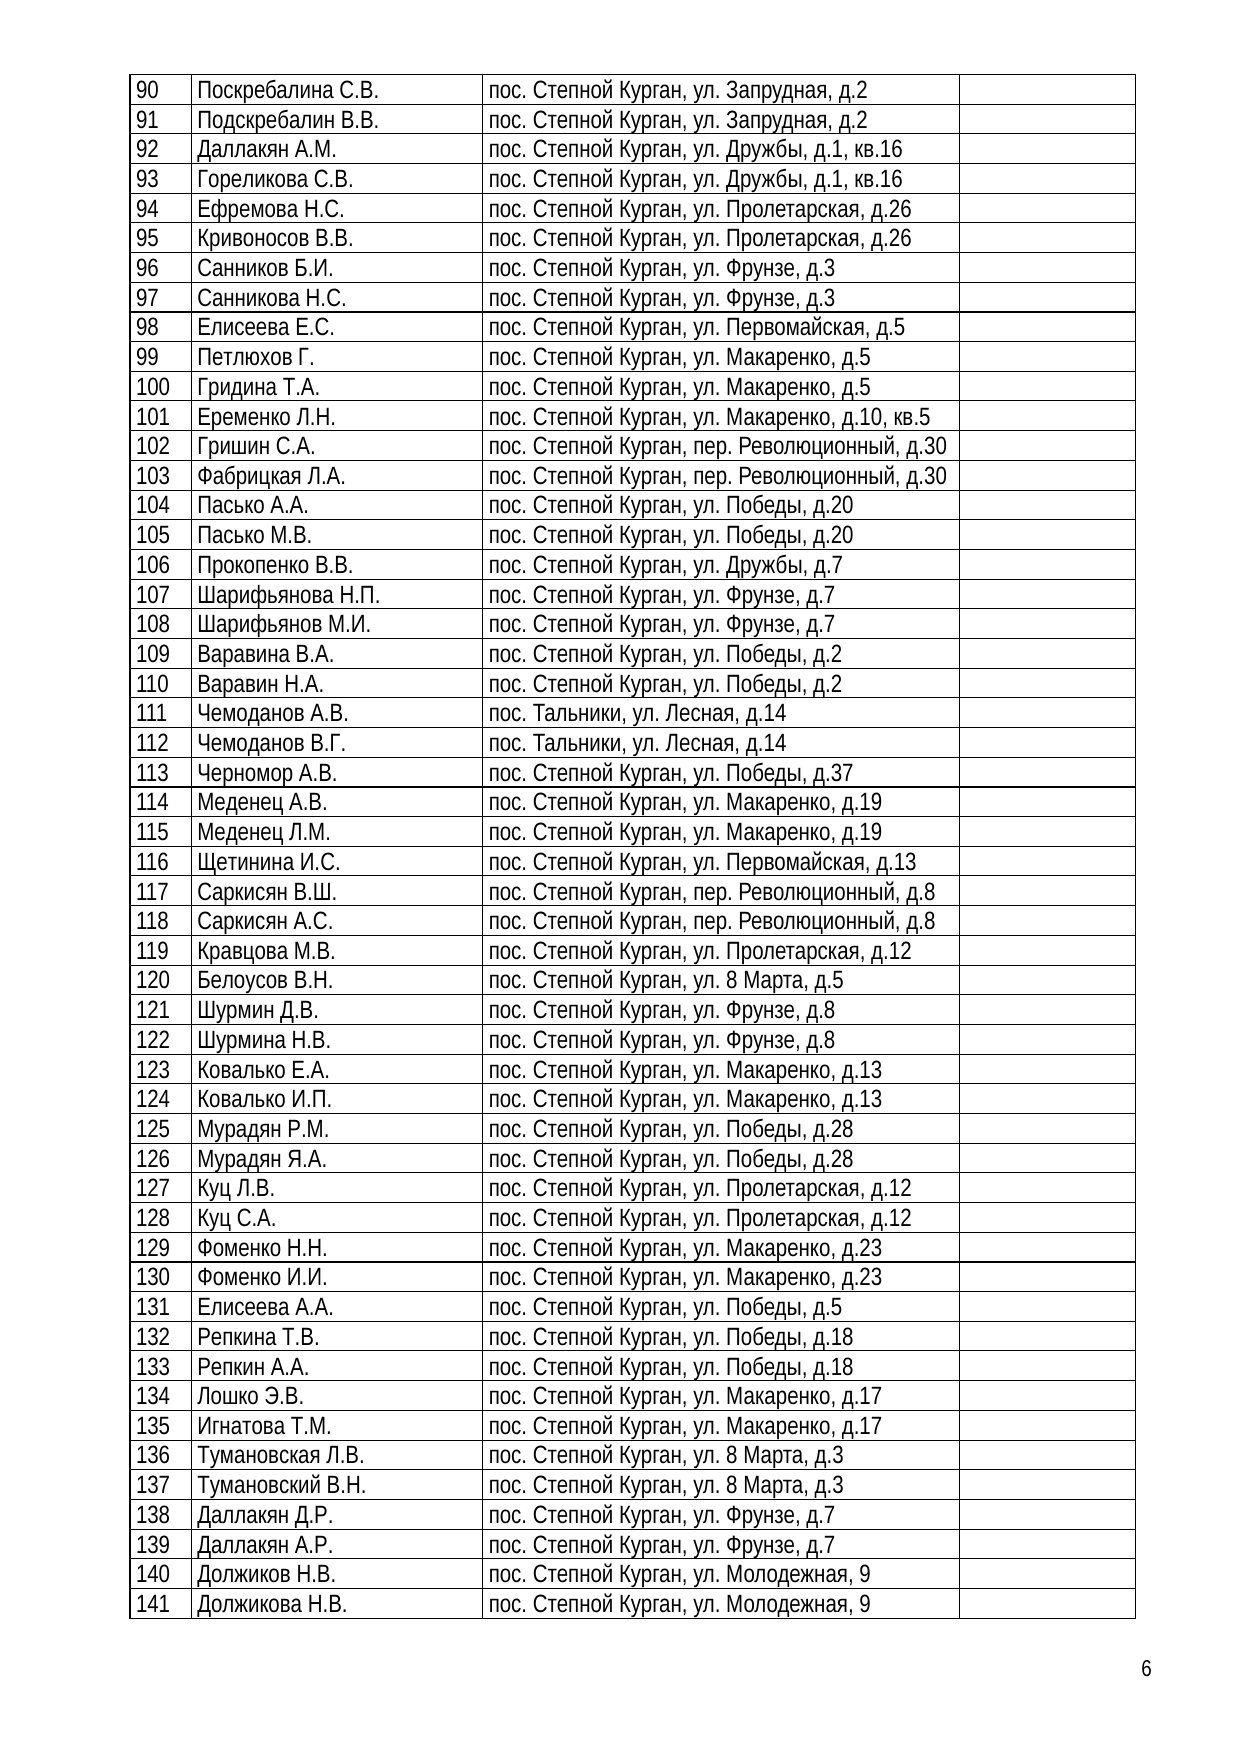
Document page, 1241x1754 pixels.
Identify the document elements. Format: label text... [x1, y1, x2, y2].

table_cell Чемоданов В.Г. [192, 728, 482, 757]
table_cell [960, 1589, 1135, 1618]
table_cell 114 [131, 788, 191, 816]
table_cell пос. Степной Курган, ул. Макаренко, д.17 [483, 1411, 959, 1439]
table_cell [960, 75, 1135, 103]
table_cell 127 [131, 1173, 191, 1202]
table_cell Даллакян А.М. [192, 134, 482, 163]
table_cell пос. Степной Курган, ул. Макаренко, д.19 [483, 788, 959, 816]
table_cell 140 [131, 1559, 191, 1588]
table_cell пос. Степной Курган, ул. Дружбы, д.7 [483, 550, 959, 578]
table_cell 130 [131, 1263, 191, 1291]
table_cell пос. Степной Курган, ул. Молодежная, 9 [483, 1589, 959, 1618]
table_cell 134 [131, 1381, 191, 1410]
table_cell пос. Степной Курган, ул. Победы, д.20 [483, 520, 959, 549]
table_cell пос. Степной Курган, ул. Фрунзе, д.7 [483, 580, 959, 608]
table_cell [960, 313, 1135, 341]
table_cell [960, 1173, 1135, 1202]
table_cell пос. Степной Курган, ул. Первомайская, д.5 [483, 313, 959, 341]
table_cell пос. Степной Курган, ул. Запрудная, д.2 [483, 105, 959, 133]
table_cell [960, 698, 1135, 727]
table_cell Петлюхов Г. [192, 342, 482, 371]
table_cell 104 [131, 491, 191, 519]
table_cell Белоусов В.Н. [192, 966, 482, 994]
table_cell 119 [131, 936, 191, 964]
table_cell 113 [131, 758, 191, 786]
table_cell [960, 253, 1135, 282]
table_cell Санников Б.И. [192, 253, 482, 282]
table_cell [960, 1114, 1135, 1143]
table_cell [960, 1203, 1135, 1232]
table_cell пос. Степной Курган, ул. Макаренко, д.13 [483, 1084, 959, 1113]
table_cell 131 [131, 1292, 191, 1321]
table_cell Мурадян Я.А. [192, 1144, 482, 1172]
table_cell Гришин С.А. [192, 431, 482, 460]
table_cell 125 [131, 1114, 191, 1143]
table_cell пос. Степной Курган, ул. Молодежная, 9 [483, 1559, 959, 1588]
table_cell пос. Степной Курган, ул. Пролетарская, д.12 [483, 1203, 959, 1232]
table_cell [960, 580, 1135, 608]
table_cell 96 [131, 253, 191, 282]
table_cell пос. Степной Курган, пер. Революционный, д.8 [483, 906, 959, 935]
table_cell [960, 401, 1135, 430]
table_cell 124 [131, 1084, 191, 1113]
table_cell 118 [131, 906, 191, 935]
table_cell [960, 876, 1135, 905]
table_cell Пасько М.В. [192, 520, 482, 549]
table_cell 129 [131, 1233, 191, 1261]
table_cell Чемоданов А.В. [192, 698, 482, 727]
table_cell Щетинина И.С. [192, 847, 482, 875]
table_cell Шарифьянов М.И. [192, 609, 482, 638]
table_cell [960, 1441, 1135, 1469]
table_cell Должиков Н.В. [192, 1559, 482, 1588]
table_cell Игнатова Т.М. [192, 1411, 482, 1439]
table_cell Даллакян Д.Р. [192, 1500, 482, 1528]
table_cell 128 [131, 1203, 191, 1232]
table_cell 94 [131, 194, 191, 222]
table_cell [960, 936, 1135, 964]
table_cell [960, 164, 1135, 193]
table_cell Меденец А.В. [192, 788, 482, 816]
table_cell 98 [131, 313, 191, 341]
table_cell Репкина Т.В. [192, 1322, 482, 1350]
table_cell Меденец Л.М. [192, 817, 482, 846]
table_cell [960, 995, 1135, 1024]
table_cell Гореликова С.В. [192, 164, 482, 193]
table_cell Ковалько Е.А. [192, 1055, 482, 1083]
table_cell 121 [131, 995, 191, 1024]
table_cell Репкин А.А. [192, 1351, 482, 1380]
table_cell 91 [131, 105, 191, 133]
table_cell [960, 1292, 1135, 1321]
table_cell [960, 105, 1135, 133]
table_cell Поскребалина С.В. [192, 75, 482, 103]
table_cell 100 [131, 372, 191, 400]
table_cell пос. Степной Курган, ул. Фрунзе, д.3 [483, 283, 959, 311]
table_cell [960, 1233, 1135, 1261]
table_cell Прокопенко В.В. [192, 550, 482, 578]
table_cell [960, 461, 1135, 489]
table_cell 99 [131, 342, 191, 371]
table_cell [960, 639, 1135, 668]
table_cell 93 [131, 164, 191, 193]
table_cell 135 [131, 1411, 191, 1439]
table_cell Фоменко Н.Н. [192, 1233, 482, 1261]
table_cell 141 [131, 1589, 191, 1618]
table_cell Шарифьянова Н.П. [192, 580, 482, 608]
table_cell пос. Степной Курган, пер. Революционный, д.30 [483, 431, 959, 460]
table_cell Должикова Н.В. [192, 1589, 482, 1618]
table_cell 106 [131, 550, 191, 578]
table_cell Фоменко И.И. [192, 1263, 482, 1291]
table_cell Саркисян В.Ш. [192, 876, 482, 905]
table_cell [960, 520, 1135, 549]
table_cell [960, 847, 1135, 875]
table_cell Ефремова Н.С. [192, 194, 482, 222]
table_cell [960, 1559, 1135, 1588]
table_cell [960, 1351, 1135, 1380]
table_cell 112 [131, 728, 191, 757]
table_cell [960, 609, 1135, 638]
table_cell 107 [131, 580, 191, 608]
table_cell [960, 1144, 1135, 1172]
table_cell 105 [131, 520, 191, 549]
table_cell 90 [131, 75, 191, 103]
table_cell Черномор А.В. [192, 758, 482, 786]
table_cell [960, 372, 1135, 400]
table_cell [960, 1055, 1135, 1083]
table_cell [960, 1500, 1135, 1528]
table_cell [960, 342, 1135, 371]
table_cell 101 [131, 401, 191, 430]
table_cell пос. Степной Курган, ул. Фрунзе, д.3 [483, 253, 959, 282]
table_cell Тумановский В.Н. [192, 1470, 482, 1499]
table_cell Лошко Э.В. [192, 1381, 482, 1410]
table_cell 139 [131, 1530, 191, 1558]
table_cell 97 [131, 283, 191, 311]
table_cell 92 [131, 134, 191, 163]
table_cell [960, 1084, 1135, 1113]
table_cell [960, 817, 1135, 846]
table_cell пос. Тальники, ул. Лесная, д.14 [483, 698, 959, 727]
table_cell [960, 1470, 1135, 1499]
table_cell Шурмина Н.В. [192, 1025, 482, 1053]
table_cell Елисеева А.А. [192, 1292, 482, 1321]
table_cell пос. Степной Курган, ул. Макаренко, д.5 [483, 342, 959, 371]
table_cell 138 [131, 1500, 191, 1528]
table_cell [960, 1263, 1135, 1291]
table_cell пос. Степной Курган, ул. Макаренко, д.5 [483, 372, 959, 400]
table_cell 137 [131, 1470, 191, 1499]
table_cell Тумановская Л.В. [192, 1441, 482, 1469]
table_cell пос. Степной Курган, ул. Победы, д.28 [483, 1114, 959, 1143]
table_cell пос. Степной Курган, ул. Дружбы, д.1, кв.16 [483, 134, 959, 163]
table_cell Мурадян Р.М. [192, 1114, 482, 1143]
table_cell Кравцова М.В. [192, 936, 482, 964]
table_cell [960, 1322, 1135, 1350]
table_cell пос. Степной Курган, ул. Победы, д.37 [483, 758, 959, 786]
table_cell пос. Степной Курган, пер. Революционный, д.30 [483, 461, 959, 489]
table_cell Куц Л.В. [192, 1173, 482, 1202]
table_cell Гридина Т.А. [192, 372, 482, 400]
table_cell пос. Степной Курган, ул. Фрунзе, д.7 [483, 609, 959, 638]
table_cell пос. Степной Курган, пер. Революционный, д.8 [483, 876, 959, 905]
table_cell пос. Степной Курган, ул. Победы, д.2 [483, 669, 959, 697]
table_cell 111 [131, 698, 191, 727]
table_cell 136 [131, 1441, 191, 1469]
table_cell [960, 758, 1135, 786]
table_cell Варавин Н.А. [192, 669, 482, 697]
table_cell Варавина В.А. [192, 639, 482, 668]
table_cell пос. Степной Курган, ул. Запрудная, д.2 [483, 75, 959, 103]
table_cell [960, 728, 1135, 757]
table_cell пос. Степной Курган, ул. Макаренко, д.17 [483, 1381, 959, 1410]
table_cell Шурмин Д.В. [192, 995, 482, 1024]
table_cell [960, 906, 1135, 935]
table_cell [960, 491, 1135, 519]
table_cell 109 [131, 639, 191, 668]
table_cell пос. Степной Курган, ул. Победы, д.20 [483, 491, 959, 519]
table_cell пос. Степной Курган, ул. Макаренко, д.19 [483, 817, 959, 846]
table_cell пос. Степной Курган, ул. 8 Марта, д.3 [483, 1441, 959, 1469]
table_cell [960, 1530, 1135, 1558]
table_cell пос. Степной Курган, ул. Победы, д.5 [483, 1292, 959, 1321]
table_cell 103 [131, 461, 191, 489]
table_cell Еременко Л.Н. [192, 401, 482, 430]
table_cell пос. Степной Курган, ул. Победы, д.18 [483, 1351, 959, 1380]
table_cell пос. Тальники, ул. Лесная, д.14 [483, 728, 959, 757]
table_cell пос. Степной Курган, ул. Макаренко, д.23 [483, 1263, 959, 1291]
table_cell пос. Степной Курган, ул. Пролетарская, д.12 [483, 936, 959, 964]
table_cell [960, 1381, 1135, 1410]
table_cell Кривоносов В.В. [192, 223, 482, 252]
table_cell пос. Степной Курган, ул. Пролетарская, д.26 [483, 194, 959, 222]
table_cell Санникова Н.С. [192, 283, 482, 311]
table_cell Подскребалин В.В. [192, 105, 482, 133]
table_cell пос. Степной Курган, ул. Фрунзе, д.8 [483, 1025, 959, 1053]
table_cell [960, 788, 1135, 816]
table_cell [960, 1025, 1135, 1053]
table_cell [960, 669, 1135, 697]
table_cell пос. Степной Курган, ул. Фрунзе, д.7 [483, 1500, 959, 1528]
table_cell 123 [131, 1055, 191, 1083]
table_cell [960, 283, 1135, 311]
table_cell Пасько А.А. [192, 491, 482, 519]
table_cell [960, 966, 1135, 994]
table_cell Куц С.А. [192, 1203, 482, 1232]
table_cell пос. Степной Курган, ул. Победы, д.2 [483, 639, 959, 668]
table_cell 133 [131, 1351, 191, 1380]
table_cell 122 [131, 1025, 191, 1053]
table_cell пос. Степной Курган, ул. Фрунзе, д.8 [483, 995, 959, 1024]
table_cell пос. Степной Курган, ул. Макаренко, д.13 [483, 1055, 959, 1083]
table_cell 108 [131, 609, 191, 638]
table_cell Даллакян А.Р. [192, 1530, 482, 1558]
table_cell пос. Степной Курган, ул. Победы, д.18 [483, 1322, 959, 1350]
table_cell Ковалько И.П. [192, 1084, 482, 1113]
table_cell 110 [131, 669, 191, 697]
table_cell 102 [131, 431, 191, 460]
table_cell 126 [131, 1144, 191, 1172]
table_cell 117 [131, 876, 191, 905]
table_cell пос. Степной Курган, ул. 8 Марта, д.5 [483, 966, 959, 994]
table_cell пос. Степной Курган, ул. Дружбы, д.1, кв.16 [483, 164, 959, 193]
table_cell Фабрицкая Л.А. [192, 461, 482, 489]
table_cell пос. Степной Курган, ул. Макаренко, д.10, кв.5 [483, 401, 959, 430]
table_cell [960, 550, 1135, 578]
table_cell [960, 431, 1135, 460]
table_cell 120 [131, 966, 191, 994]
table_cell [960, 194, 1135, 222]
table_cell Саркисян А.С. [192, 906, 482, 935]
table_cell 95 [131, 223, 191, 252]
table_cell 132 [131, 1322, 191, 1350]
table_cell [960, 223, 1135, 252]
table_cell Елисеева Е.С. [192, 313, 482, 341]
table_cell [960, 134, 1135, 163]
table_cell 116 [131, 847, 191, 875]
table_cell пос. Степной Курган, ул. Пролетарская, д.26 [483, 223, 959, 252]
table_cell пос. Степной Курган, ул. Фрунзе, д.7 [483, 1530, 959, 1558]
table_cell 115 [131, 817, 191, 846]
table_cell пос. Степной Курган, ул. Пролетарская, д.12 [483, 1173, 959, 1202]
table_cell пос. Степной Курган, ул. Макаренко, д.23 [483, 1233, 959, 1261]
table_cell пос. Степной Курган, ул. Первомайская, д.13 [483, 847, 959, 875]
table_cell пос. Степной Курган, ул. Победы, д.28 [483, 1144, 959, 1172]
table_cell [960, 1411, 1135, 1439]
table_cell пос. Степной Курган, ул. 8 Марта, д.3 [483, 1470, 959, 1499]
